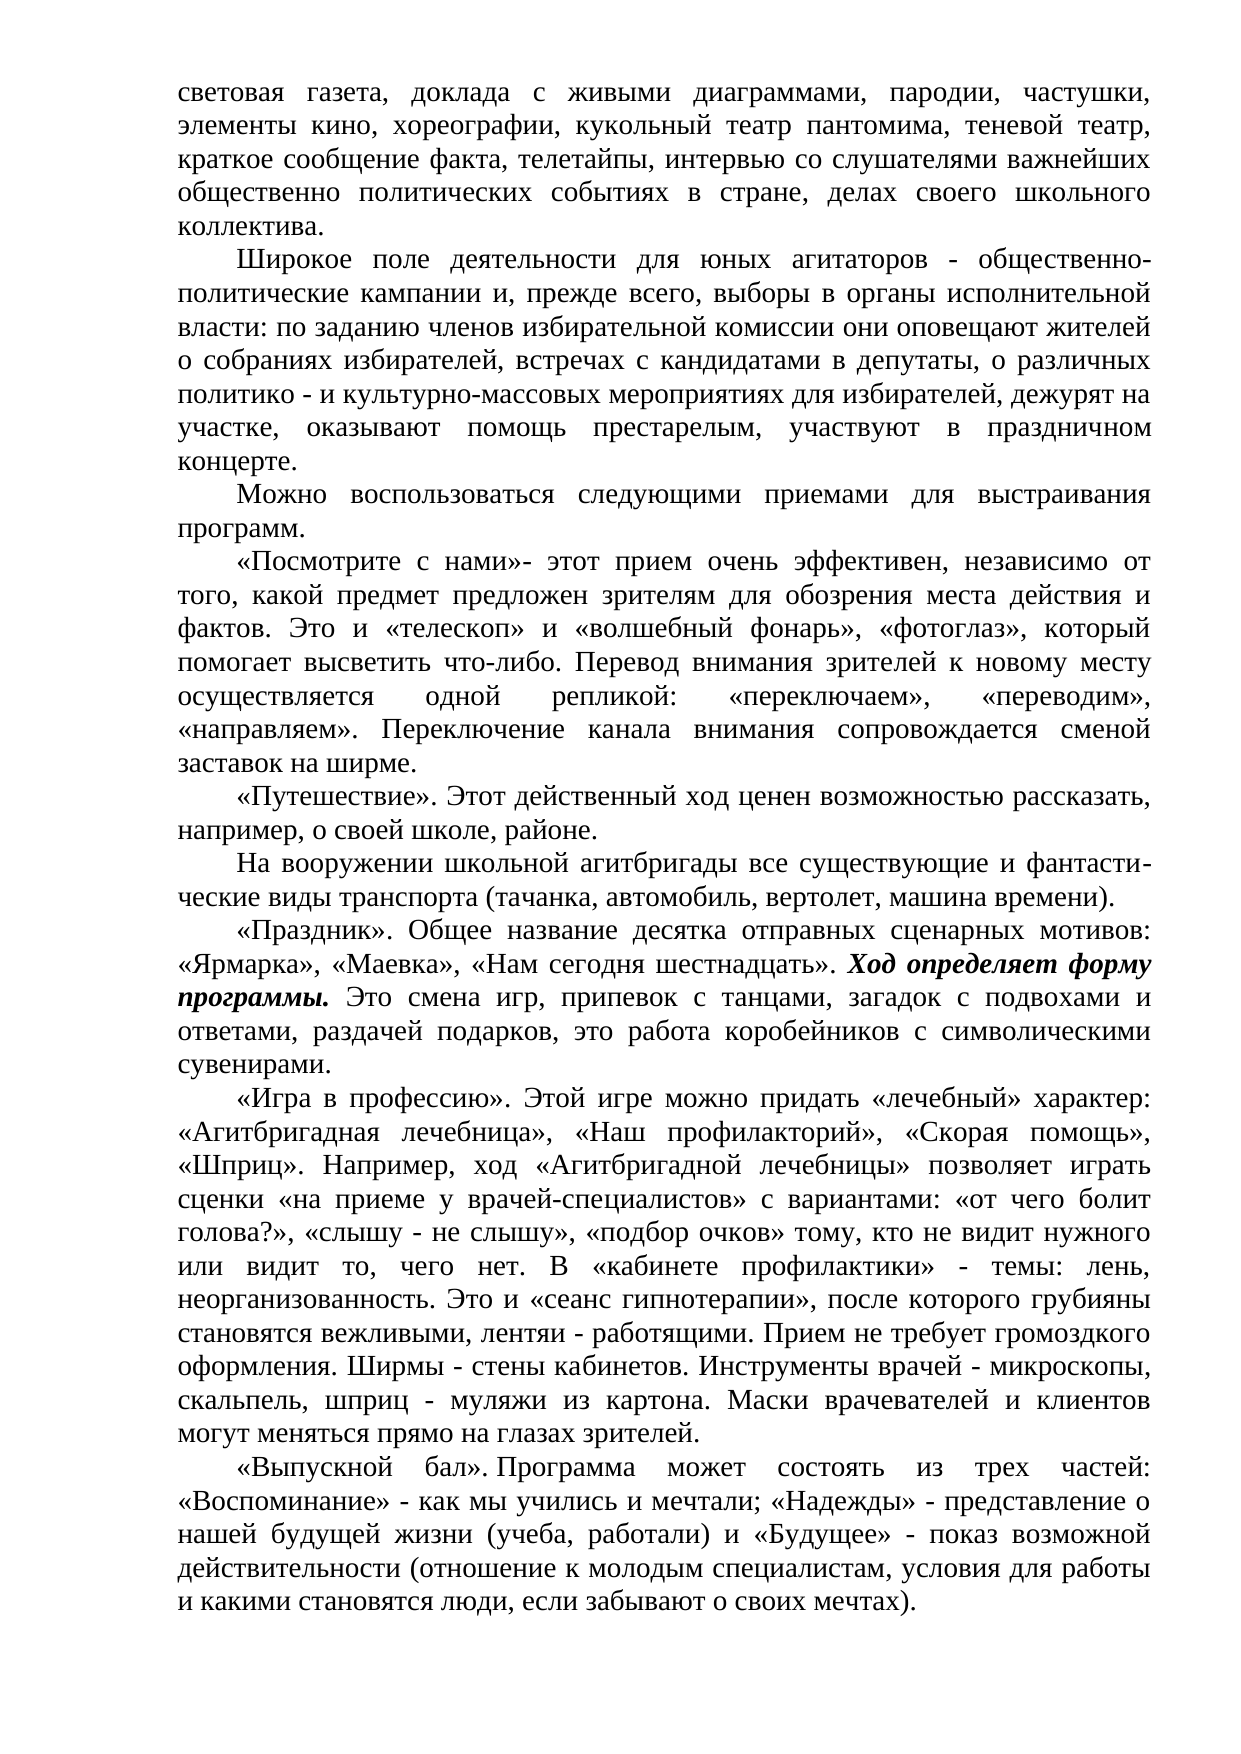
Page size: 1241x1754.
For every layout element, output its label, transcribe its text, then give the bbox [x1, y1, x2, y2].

text «Праздник». Общее название десятка отправных сценарных мотивов: «Ярмарка», «Маевка», «Нам сегодня шестнадцать». Ход определяет форму программы. Это смена игр, припевок с танцами, загадок с подвохами и ответами, раздачей подарков, это работа коробейников с символическими сувенирами. [177, 912, 1152, 1080]
text «Выпускной бал». Программа может состоять из трех частей: «Воспоминание» - как мы учились и мечтали; «Надежды» - представление о нашей будущей жизни (учеба, работали) и «Будущее» - показ возможной действительности (отношение к молодым специалистам, условия для работы и какими становятся люди, если забывают о своих мечтах). [177, 1449, 1152, 1617]
text Можно воспользоваться следующими приемами для выстраивания программ. [177, 476, 1152, 543]
text На вооружении школьной агитбригады все существующие и фантастические виды транспорта (тачанка, автомобиль, вертолет, машина времени). [177, 845, 1152, 912]
text «Путешествие». Этот действенный ход ценен возможностью рассказать, например, о своей школе, районе. [177, 778, 1152, 845]
text «Игра в профессию». Этой игре можно придать «лечебный» характер: «Агитбригадная лечебница», «Наш профилакторий», «Скорая помощь», «Шприц». Например, ход «Агитбригадной лечебницы» позволяет играть сценки «на приеме у врачей-специалистов» с вариантами: «от чего болит голова?», «слышу - не слышу», «подбор очков» тому, кто не видит нужного или видит то, чего нет. В «кабинете профилактики» - темы: лень, неорганизованность. Это и «сеанс гипнотерапии», после которого грубияны становятся вежливыми, лентяи - работящими. Прием не требует громоздкого оформления. Ширмы - стены кабинетов. Инструменты врачей - микроскопы, скальпель, шприц - муляжи из картона. Маски врачевателей и клиентов могут меняться прямо на глазах зрителей. [177, 1080, 1152, 1449]
text Широкое поле деятельности для юных агитаторов - общественно-политические кампании и, прежде всего, выборы в органы исполнительной власти: по заданию членов избирательной комиссии они оповещают жителей о собраниях избирателей, встречах с кандидатами в депутаты, о различных политико - и культурно-массовых мероприятиях для избирателей, дежурят на участке, оказывают помощь престарелым, участвуют в праздничном концерте. [177, 242, 1152, 476]
text «Посмотрите с нами»- этот прием очень эффективен, независимо от того, какой предмет предложен зрителям для обозрения места действия и фактов. Это и «телескоп» и «волшебный фонарь», «фотоглаз», который помогает высветить что-либо. Перевод внимания зрителей к новому месту осуществляется одной репликой: «переключаем», «переводим», «направляем». Переключение канала внимания сопровождается сменой заставок на ширме. [177, 543, 1152, 778]
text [177, 74, 1152, 242]
